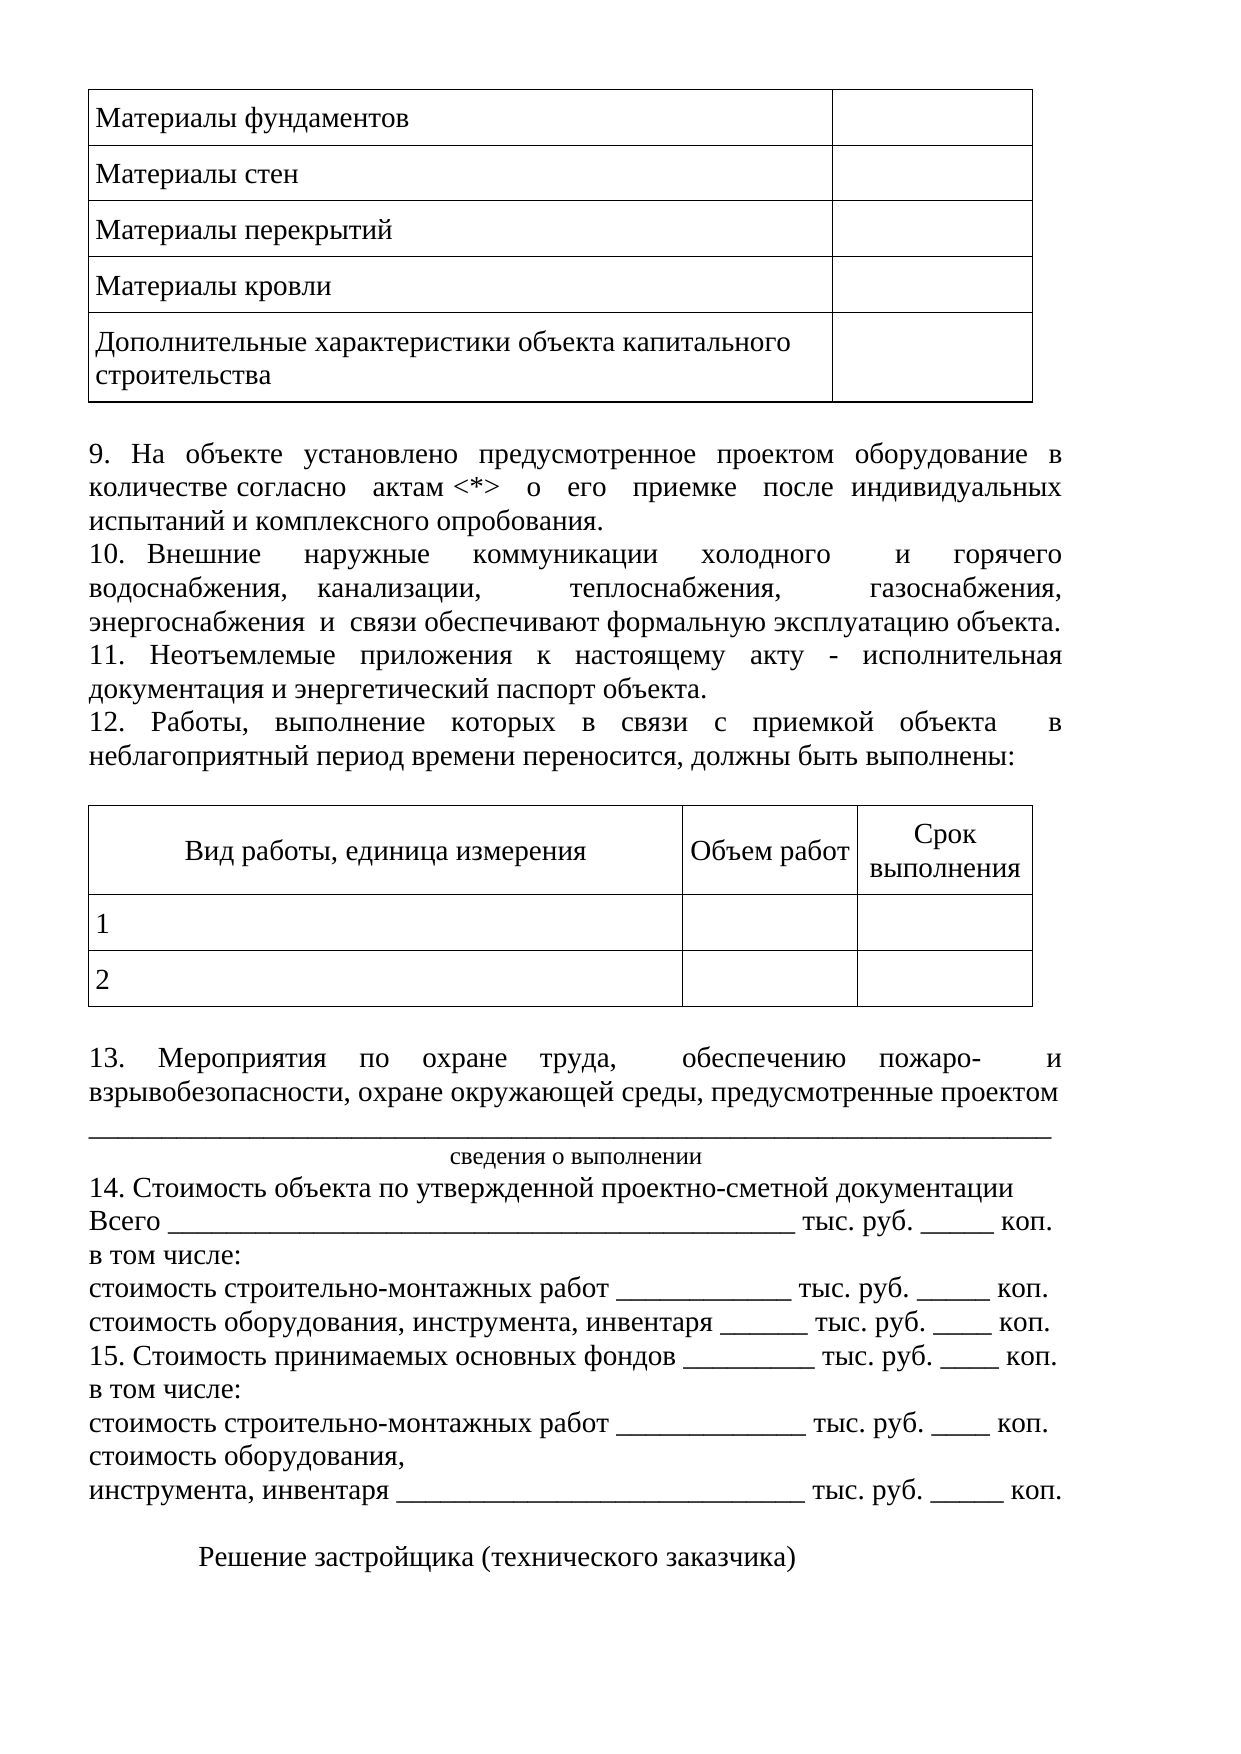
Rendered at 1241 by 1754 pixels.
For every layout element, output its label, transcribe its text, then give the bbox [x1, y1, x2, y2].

text 13. Мероприятия по охране труда, обеспечению пожаро- и взрывобезопасности, охране окружающей среды, предусмотренные проектом [89, 1041, 1063, 1108]
text 15. Стоимость принимаемых основных фондов _________ тыс. руб. ____ коп. [89, 1338, 1063, 1371]
text Всего ___________________________________________ тыс. руб. _____ коп. [89, 1203, 1063, 1237]
text инструмента, инвентаря ____________________________ тыс. руб. _____ коп. [89, 1472, 1063, 1505]
text Решение застройщика (технического заказчика) [89, 1539, 1063, 1572]
table_cell [833, 90, 1032, 144]
table_cell [858, 951, 1032, 1006]
text стоимость оборудования, инструмента, инвентаря ______ тыс. руб. ____ коп. [89, 1304, 1063, 1338]
text 10. Внешние наружные коммуникации холодного и горячего водоснабжения, канализации, теплоснабжения, газоснабжения, энергоснабжения и связи обеспечивают формальную эксплуатацию объекта. [89, 537, 1063, 637]
table_cell 1 [89, 895, 682, 950]
text сведения о выполнении [89, 1141, 1063, 1170]
table_header Вид работы, единица измерения [89, 806, 682, 894]
table_header Объем работ [683, 806, 857, 894]
text в том числе: [89, 1237, 1063, 1271]
table_cell Материалы фундаментов [89, 90, 832, 144]
text стоимость оборудования, [89, 1438, 1063, 1472]
text стоимость строительно-монтажных работ ____________ тыс. руб. _____ коп. [89, 1271, 1063, 1304]
text стоимость строительно-монтажных работ _____________ тыс. руб. ____ коп. [89, 1405, 1063, 1438]
text 11. Неотъемлемые приложения к настоящему акту - исполнительная документация и энергетический паспорт объекта. [89, 637, 1063, 704]
table_cell [833, 201, 1032, 256]
table_cell [858, 895, 1032, 950]
table_cell [683, 951, 857, 1006]
text 9. На объекте установлено предусмотренное проектом оборудование в количестве согласно актам <*> о его приемке после индивидуальных испытаний и комплексного опробования. [89, 436, 1063, 537]
table_cell Материалы кровли [89, 257, 832, 312]
text 12. Работы, выполнение которых в связи с приемкой объекта в неблагоприятный период времени переносится, должны быть выполнены: [89, 704, 1063, 771]
text 14. Стоимость объекта по утвержденной проектно-сметной документации [89, 1170, 1063, 1203]
text __________________________________________________________________ [89, 1108, 1063, 1141]
table_cell Материалы стен [89, 146, 832, 200]
table_header Срок выполнения [858, 806, 1032, 894]
table_cell [833, 146, 1032, 200]
table_cell Дополнительные характеристики объекта капитального строительства [89, 313, 832, 401]
text в том числе: [89, 1371, 1063, 1405]
table_cell [833, 257, 1032, 312]
table_cell 2 [89, 951, 682, 1006]
table_cell Материалы перекрытий [89, 201, 832, 256]
table_cell [833, 313, 1032, 401]
table_cell [683, 895, 857, 950]
